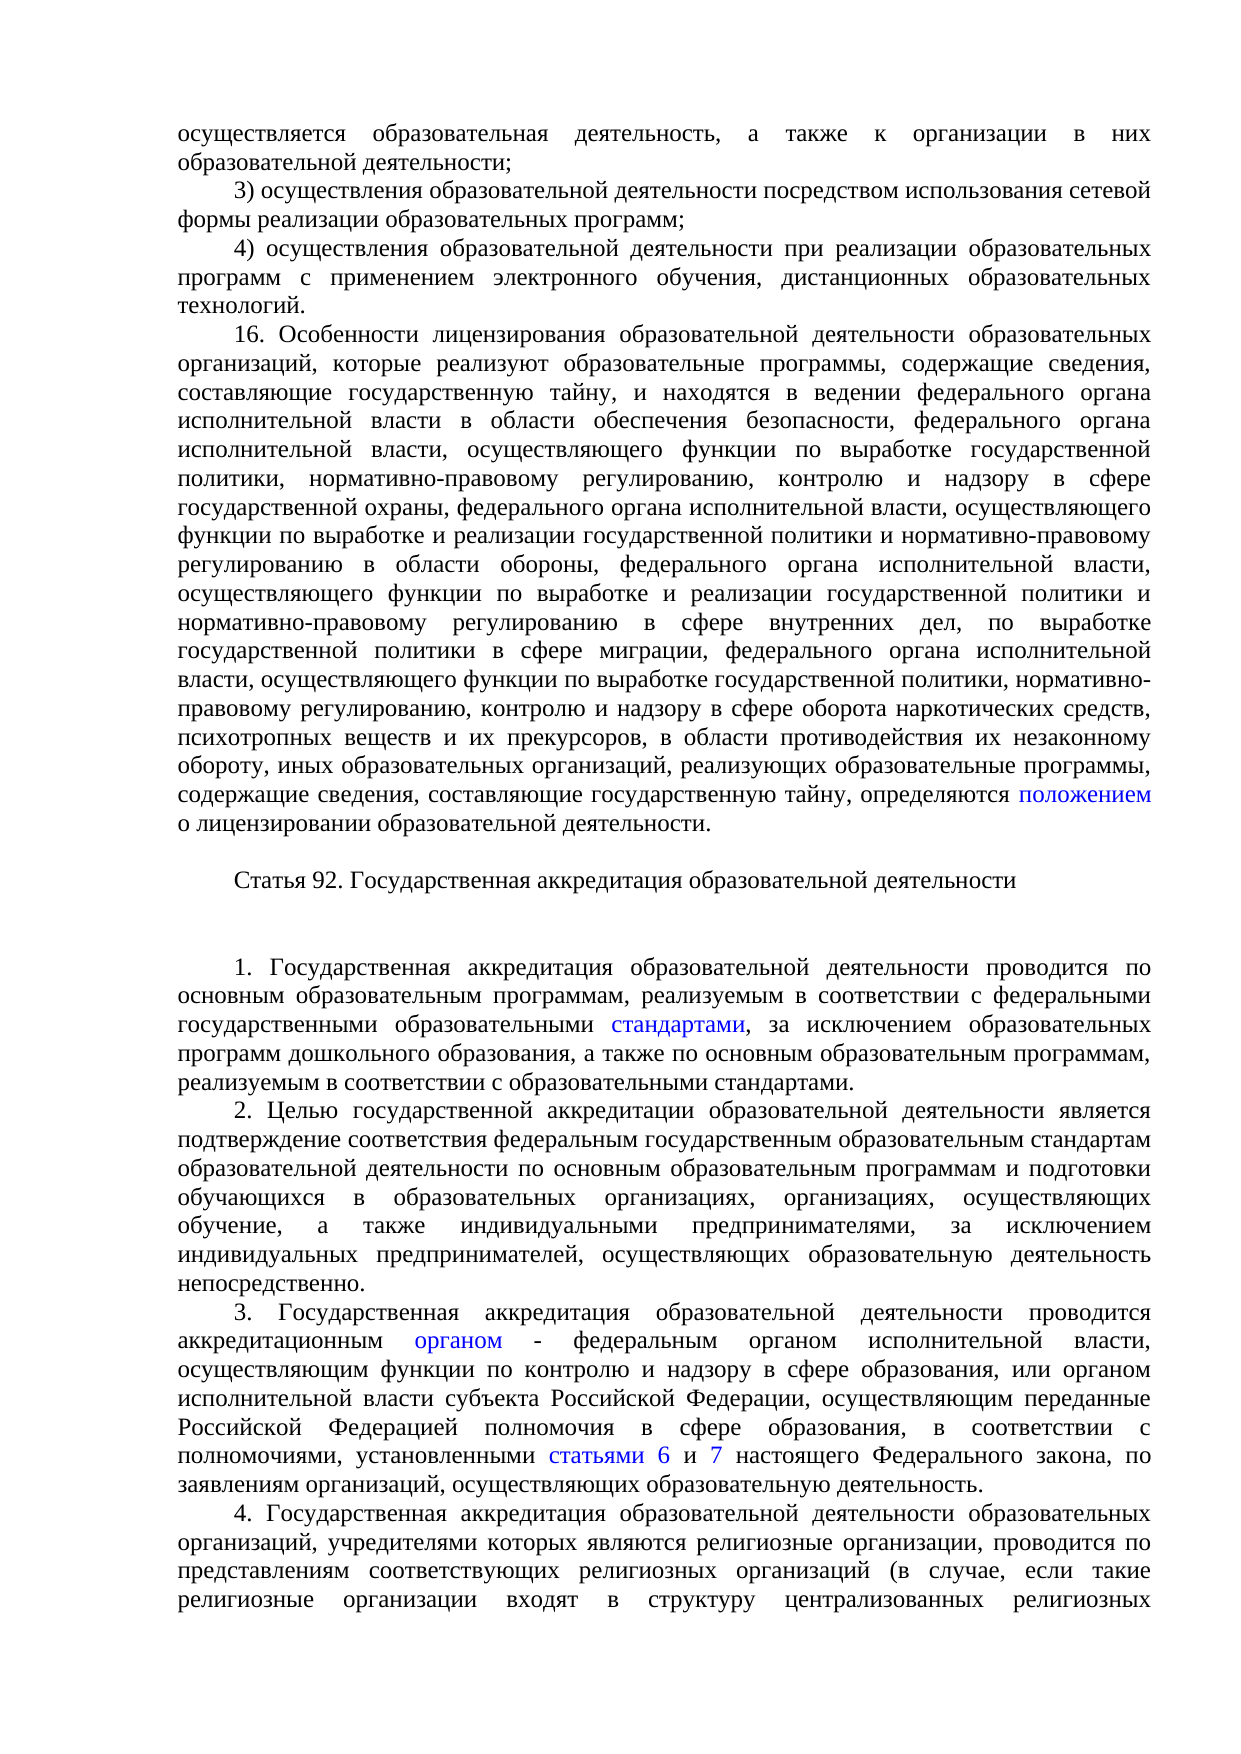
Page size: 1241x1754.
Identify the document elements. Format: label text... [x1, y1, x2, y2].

text 4) осуществления образовательной деятельности при реализации образовательных программ с применением электронного обучения, дистанционных образовательных технологий. [177, 233, 1152, 319]
text 3. Государственная аккредитация образовательной деятельности проводится аккредитационным органом - федеральным органом исполнительной власти, осуществляющим функции по контролю и надзору в сфере образования, или органом исполнительной власти субъекта Российской Федерации, осуществляющим переданные Российской Федерацией полномочия в сфере образования, в соответствии с полномочиями, установленными статьями 6 и 7 настоящего Федерального закона, по заявлениям организаций, осуществляющих образовательную деятельность. [177, 1297, 1152, 1498]
text Статья 92. Государственная аккредитация образовательной деятельности [177, 866, 1152, 894]
text 3) осуществления образовательной деятельности посредством использования сетевой формы реализации образовательных программ; [177, 176, 1152, 233]
text 16. Особенности лицензирования образовательной деятельности образовательных организаций, которые реализуют образовательные программы, содержащие сведения, составляющие государственную тайну, и находятся в ведении федерального органа исполнительной власти в области обеспечения безопасности, федерального органа исполнительной власти, осуществляющего функции по выработке государственной политики, нормативно-правовому регулированию, контролю и надзору в сфере государственной охраны, федерального органа исполнительной власти, осуществляющего функции по выработке и реализации государственной политики и нормативно-правовому регулированию в области обороны, федерального органа исполнительной власти, осуществляющего функции по выработке и реализации государственной политики и нормативно-правовому регулированию в сфере внутренних дел, по выработке государственной политики в сфере миграции, федерального органа исполнительной власти, осуществляющего функции по выработке государственной политики, нормативно-правовому регулированию, контролю и надзору в сфере оборота наркотических средств, психотропных веществ и их прекурсоров, в области противодействия их незаконному обороту, иных образовательных организаций, реализующих образовательные программы, содержащие сведения, составляющие государственную тайну, определяются положением о лицензировании образовательной деятельности. [177, 319, 1152, 837]
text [177, 118, 1152, 176]
text 1. Государственная аккредитация образовательной деятельности проводится по основным образовательным программам, реализуемым в соответствии с федеральными государственными образовательными стандартами, за исключением образовательных программ дошкольного образования, а также по основным образовательным программам, реализуемым в соответствии с образовательными стандартами. [177, 952, 1152, 1096]
text 2. Целью государственной аккредитации образовательной деятельности является подтверждение соответствия федеральным государственным образовательным стандартам образовательной деятельности по основным образовательным программам и подготовки обучающихся в образовательных организациях, организациях, осуществляющих обучение, а также индивидуальными предпринимателями, за исключением индивидуальных предпринимателей, осуществляющих образовательную деятельность непосредственно. [177, 1096, 1152, 1297]
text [177, 1498, 1152, 1613]
